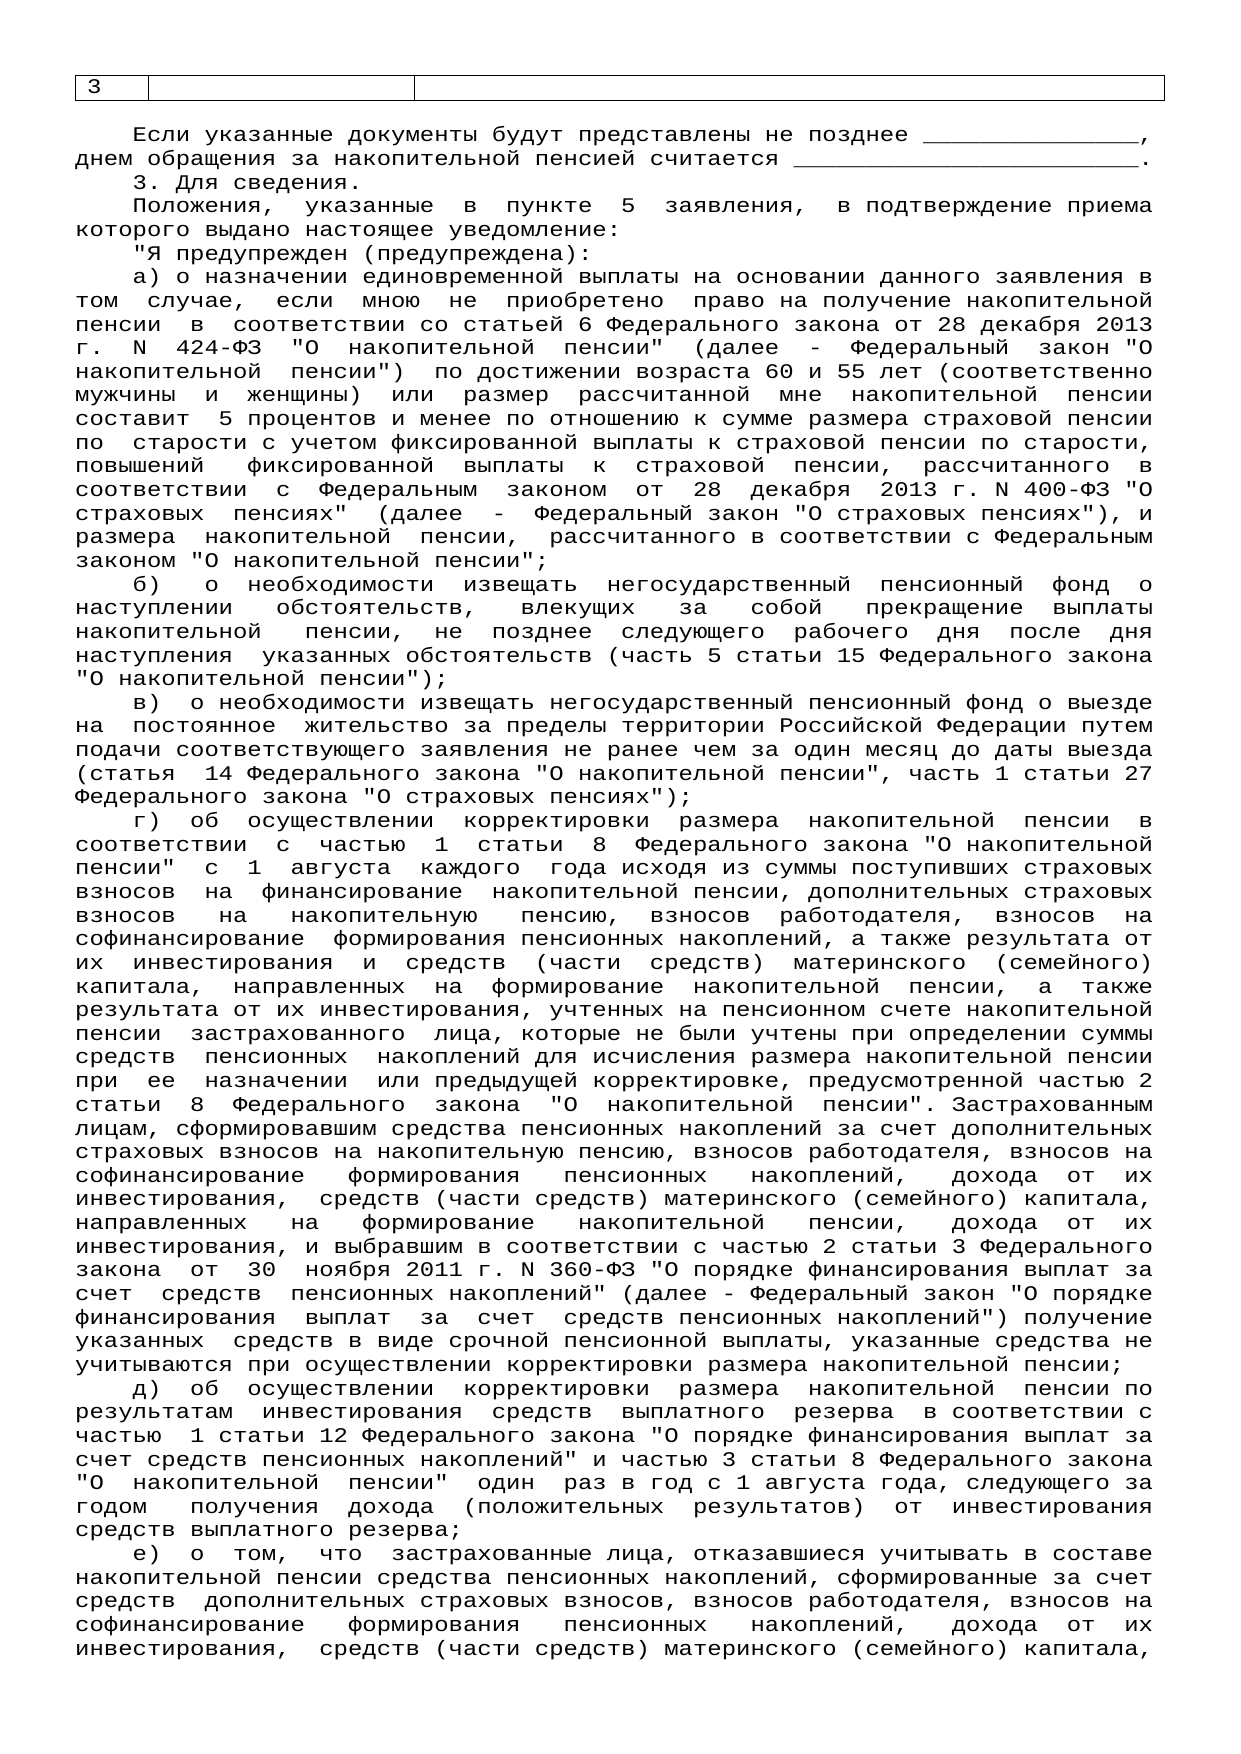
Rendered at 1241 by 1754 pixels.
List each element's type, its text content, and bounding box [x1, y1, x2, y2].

text мужчины и женщины) или размер рассчитанной мне накопительной пенсии [75, 384, 1165, 408]
text законом "О накопительной пенсии"; [75, 550, 1165, 574]
text направленных на формирование накопительной пенсии, дохода от их [75, 1212, 1165, 1236]
table_cell [415, 76, 1164, 100]
text их инвестирования и средств (части средств) материнского (семейного) [75, 952, 1165, 976]
text результатам инвестирования средств выплатного резерва в соответствии с [75, 1401, 1165, 1425]
text составит 5 процентов и менее по отношению к сумме размера страховой пенсии [75, 408, 1165, 432]
text инвестирования, средств (части средств) материнского (семейного) капитала, [75, 1188, 1165, 1212]
text д) об осуществлении корректировки размера накопительной пенсии по [75, 1378, 1165, 1401]
text средств выплатного резерва; [75, 1519, 1165, 1543]
text накопительной пенсии, не позднее следующего рабочего дня после дня [75, 621, 1165, 644]
text счет средств пенсионных накоплений" и частью 3 статьи 8 Федерального закона [75, 1448, 1165, 1472]
text "Я предупрежден (предупреждена): [75, 243, 1165, 266]
text е) о том, что застрахованные лица, отказавшиеся учитывать в составе [75, 1543, 1165, 1567]
text закона от 30 ноября 2011 г. N 360-ФЗ "О порядке финансирования выплат за [75, 1259, 1165, 1283]
text подачи соответствующего заявления не ранее чем за один месяц до даты выезда [75, 739, 1165, 763]
text Федерального закона "О страховых пенсиях"); [75, 786, 1165, 810]
text 3. Для сведения. [75, 172, 1165, 195]
text на постоянное жительство за пределы территории Российской Федерации путем [75, 716, 1165, 739]
text "О накопительной пенсии"); [75, 668, 1165, 692]
text пенсии в соответствии со статьей 6 Федерального закона от 28 декабря 2013 [75, 313, 1165, 337]
text при ее назначении или предыдущей корректировке, предусмотренной частью 2 [75, 1070, 1165, 1094]
table_cell 3 [76, 76, 148, 100]
text наступления указанных обстоятельств (часть 5 статьи 15 Федерального закона [75, 644, 1165, 668]
text статьи 8 Федерального закона "О накопительной пенсии". Застрахованным [75, 1094, 1165, 1117]
text финансирования выплат за счет средств пенсионных накоплений") получение [75, 1307, 1165, 1330]
table_cell [149, 76, 414, 100]
text счет средств пенсионных накоплений" (далее - Федеральный закон "О порядке [75, 1283, 1165, 1307]
text взносов на финансирование накопительной пенсии, дополнительных страховых [75, 881, 1165, 905]
text накопительной пенсии") по достижении возраста 60 и 55 лет (соответственно [75, 361, 1165, 384]
text страховых взносов на накопительную пенсию, взносов работодателя, взносов на [75, 1141, 1165, 1165]
text средств пенсионных накоплений для исчисления размера накопительной пенсии [75, 1047, 1165, 1070]
text софинансирование формирования пенсионных накоплений, а также результата от [75, 928, 1165, 952]
text по старости с учетом фиксированной выплаты к страховой пенсии по старости, [75, 432, 1165, 455]
text лицам, сформировавшим средства пенсионных накоплений за счет дополнительных [75, 1117, 1165, 1141]
text г) об осуществлении корректировки размера накопительной пенсии в [75, 810, 1165, 834]
text учитываются при осуществлении корректировки размера накопительной пенсии; [75, 1354, 1165, 1378]
text "О накопительной пенсии" один раз в год с 1 августа года, следующего за [75, 1472, 1165, 1496]
text соответствии с частью 1 статьи 8 Федерального закона "О накопительной [75, 834, 1165, 857]
text повышений фиксированной выплаты к страховой пенсии, рассчитанного в [75, 455, 1165, 479]
text средств дополнительных страховых взносов, взносов работодателя, взносов на [75, 1590, 1165, 1614]
text частью 1 статьи 12 Федерального закона "О порядке финансирования выплат за [75, 1425, 1165, 1448]
text годом получения дохода (положительных результатов) от инвестирования [75, 1496, 1165, 1519]
text софинансирование формирования пенсионных накоплений, дохода от их [75, 1165, 1165, 1188]
text соответствии с Федеральным законом от 28 декабря 2013 г. N 400-ФЗ "О [75, 479, 1165, 503]
text софинансирование формирования пенсионных накоплений, дохода от их [75, 1614, 1165, 1638]
text которого выдано настоящее уведомление: [75, 219, 1165, 243]
text страховых пенсиях" (далее - Федеральный закон "О страховых пенсиях"), и [75, 503, 1165, 526]
text Положения, указанные в пункте 5 заявления, в подтверждение приема [75, 195, 1165, 219]
text в) о необходимости извещать негосударственный пенсионный фонд о выезде [75, 692, 1165, 716]
text указанных средств в виде срочной пенсионной выплаты, указанные средства не [75, 1330, 1165, 1354]
text результата от их инвестирования, учтенных на пенсионном счете накопительной [75, 999, 1165, 1023]
text пенсии" с 1 августа каждого года исходя из суммы поступивших страховых [75, 857, 1165, 881]
text наступлении обстоятельств, влекущих за собой прекращение выплаты [75, 597, 1165, 621]
text г. N 424-ФЗ "О накопительной пенсии" (далее - Федеральный закон "О [75, 337, 1165, 361]
text накопительной пенсии средства пенсионных накоплений, сформированные за счет [75, 1567, 1165, 1590]
text взносов на накопительную пенсию, взносов работодателя, взносов на [75, 905, 1165, 928]
text том случае, если мною не приобретено право на получение накопительной [75, 290, 1165, 313]
text размера накопительной пенсии, рассчитанного в соответствии с Федеральным [75, 526, 1165, 550]
text днем обращения за накопительной пенсией считается ________________________. [75, 148, 1165, 172]
text а) о назначении единовременной выплаты на основании данного заявления в [75, 266, 1165, 290]
text инвестирования, средств (части средств) материнского (семейного) капитала, [75, 1638, 1165, 1661]
text пенсии застрахованного лица, которые не были учтены при определении суммы [75, 1023, 1165, 1047]
text Если указанные документы будут представлены не позднее _______________, [75, 124, 1165, 148]
text капитала, направленных на формирование накопительной пенсии, а также [75, 976, 1165, 999]
text инвестирования, и выбравшим в соответствии с частью 2 статьи 3 Федерального [75, 1236, 1165, 1259]
text б) о необходимости извещать негосударственный пенсионный фонд о [75, 574, 1165, 597]
text (статья 14 Федерального закона "О накопительной пенсии", часть 1 статьи 27 [75, 763, 1165, 786]
